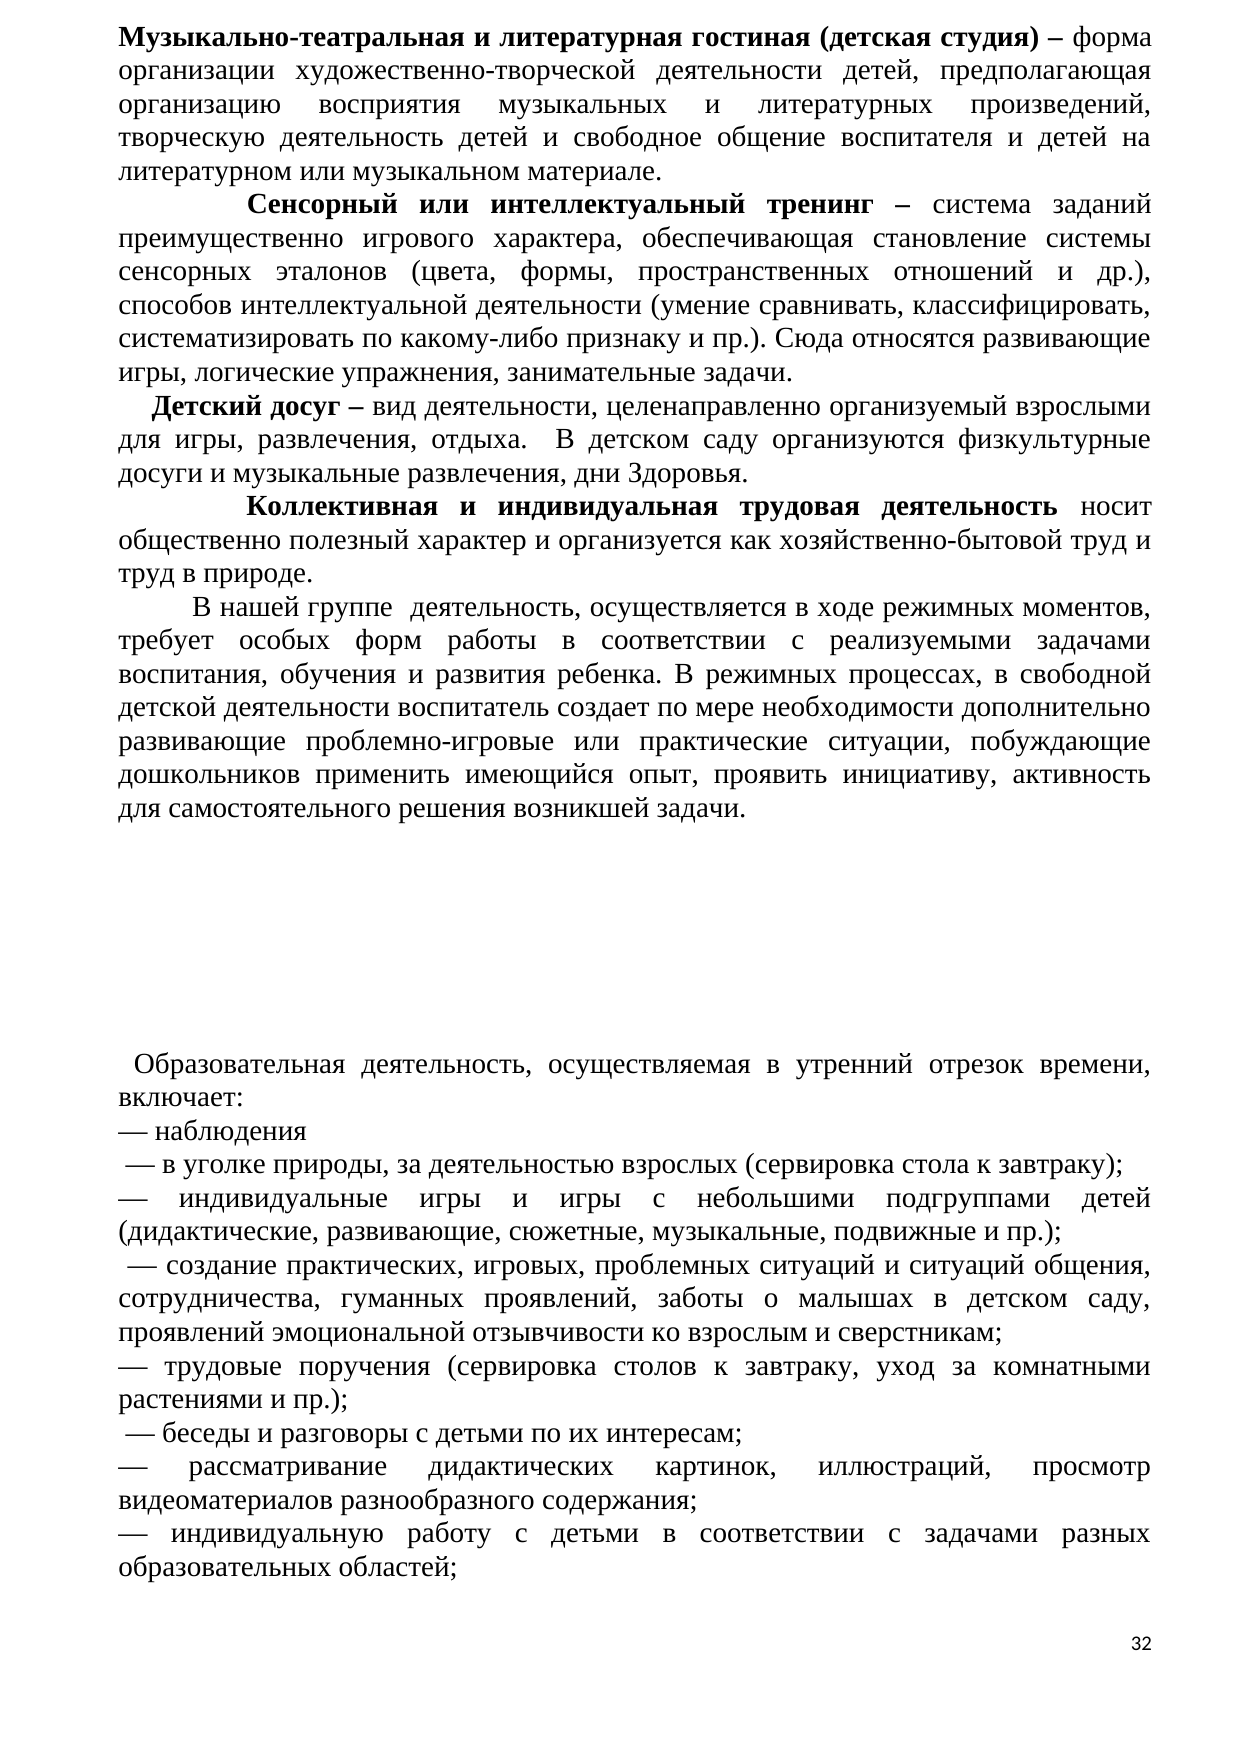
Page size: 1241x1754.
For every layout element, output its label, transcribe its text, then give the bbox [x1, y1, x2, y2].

text — трудовые поручения (сервировка столов к завтраку, уход за комнатными растениями и пр.); [118, 1348, 1152, 1415]
text — индивидуальную работу с детьми в соответствии с задачами разных образовательных областей; [118, 1515, 1152, 1582]
text — наблюдения [118, 1113, 1152, 1146]
text Музыкально-театральная и литературная гостиная (детская студия) – форма организации художественно-творческой деятельности детей, предполагающая организацию восприятия музыкальных и литературных произведений, творческую деятельность детей и свободное общение воспитателя и детей на литературном или музыкальном материале. [118, 19, 1152, 186]
text Образовательная деятельность, осуществляемая в утренний отрезок времени, включает: [118, 1046, 1152, 1113]
text Сенсорный или интеллектуальный тренинг – система заданий преимущественно игрового характера, обеспечивающая становление системы сенсорных эталонов (цвета, формы, пространственных отношений и др.), способов интеллектуальной деятельности (умение сравнивать, классифицировать, систематизировать по какому-либо признаку и пр.). Сюда относятся развивающие игры, логические упражнения, занимательные задачи. [118, 186, 1152, 388]
text — беседы и разговоры с детьми по их интересам; [118, 1415, 1152, 1448]
text — в уголке природы, за деятельностью взрослых (сервировка стола к завтраку); [118, 1146, 1152, 1180]
text — создание практических, игровых, проблемных ситуаций и ситуаций общения, сотрудничества, гуманных проявлений, заботы о малышах в детском саду, проявлений эмоциональной отзывчивости ко взрослым и сверстникам; [118, 1247, 1152, 1348]
text В нашей группе деятельность, осуществляется в ходе режимных моментов, требует особых форм работы в соответствии с реализуемыми задачами воспитания, обучения и развития ребенка. В режимных процессах, в свободной детской деятельности воспитатель создает по мере необходимости дополнительно развивающие проблемно-игровые или практические ситуации, побуждающие дошкольников применить имеющийся опыт, проявить инициативу, активность для самостоятельного решения возникшей задачи. [118, 589, 1152, 824]
text — индивидуальные игры и игры с небольшими подгруппами детей (дидактические, развивающие, сюжетные, музыкальные, подвижные и пр.); [118, 1180, 1152, 1247]
text — рассматривание дидактических картинок, иллюстраций, просмотр видеоматериалов разнообразного содержания; [118, 1448, 1152, 1515]
text Детский досуг – вид деятельности, целенаправленно организуемый взрослыми для игры, развлечения, отдыха. В детском саду организуются физкультурные досуги и музыкальные развлечения, дни Здоровья. [118, 388, 1152, 488]
text Коллективная и индивидуальная трудовая деятельность носит общественно полезный характер и организуется как хозяйственно-бытовой труд и труд в природе. [118, 488, 1152, 589]
